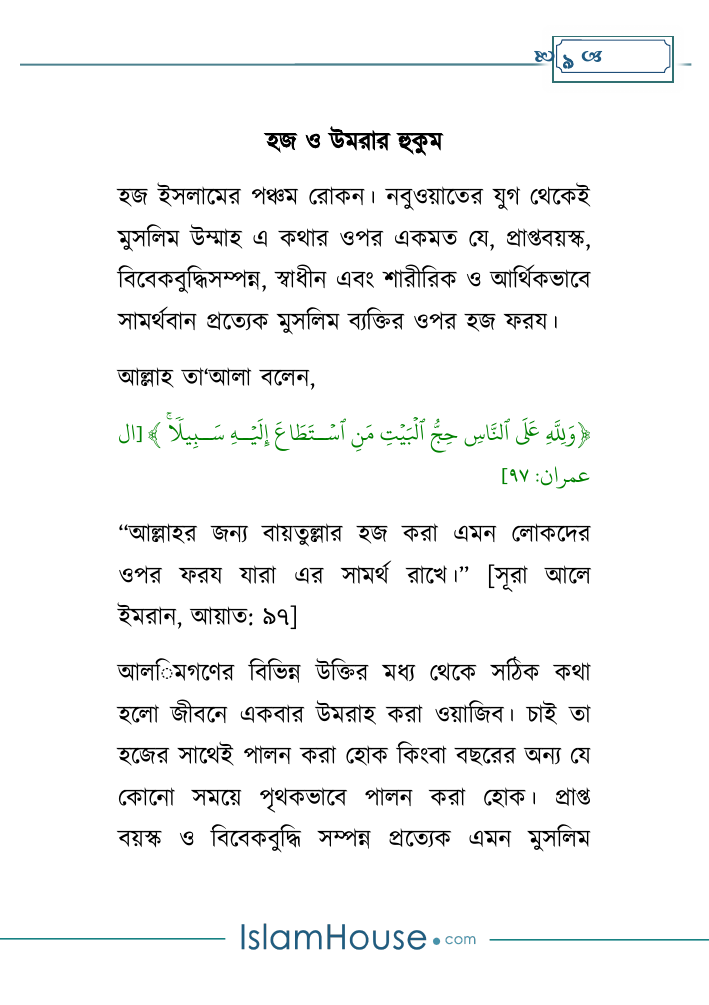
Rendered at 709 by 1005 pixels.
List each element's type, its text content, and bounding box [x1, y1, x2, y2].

text ﴿وَلِلَّهِ عَلَى ٱلنَّاسِ حِجُّ ٱلۡبَيۡتِ مَنِ ٱسۡتَطَاعَ إِلَيۡهِ سَبِيلٗاۚ ﴾ [ال عمران: ٩٧] [118, 411, 591, 497]
picture [233, 919, 709, 956]
text হজ ইসলামের পঞ্চম রোকন। নবুওয়াতের যুগ থেকেই মুসলিম উম্মাহ এ কথার ওপর একমত যে, প্রাপ্তবয়স্ক, বিবেকবুদ্ধিসম্পন্ন, স্বাধীন এবং শারীরিক ও আর্থিকভাবে সামর্থবান প্রত্যেক মুসলিম ব্যক্তির ওপর হজ ফরয। [118, 174, 591, 340]
text আল্লাহ তা‘আলা বলেন, [118, 354, 591, 396]
picture [0, 918, 226, 955]
text “আল্লাহর জন্য বায়তুল্লার হজ করা এমন লোকদের ওপর ফরয যারা এর সামর্থ রাখে।” [সূরা আলে ইমরান, আয়াত: ৯৭] [118, 511, 591, 636]
text হজ ও উমরার হুকুম [118, 118, 591, 159]
